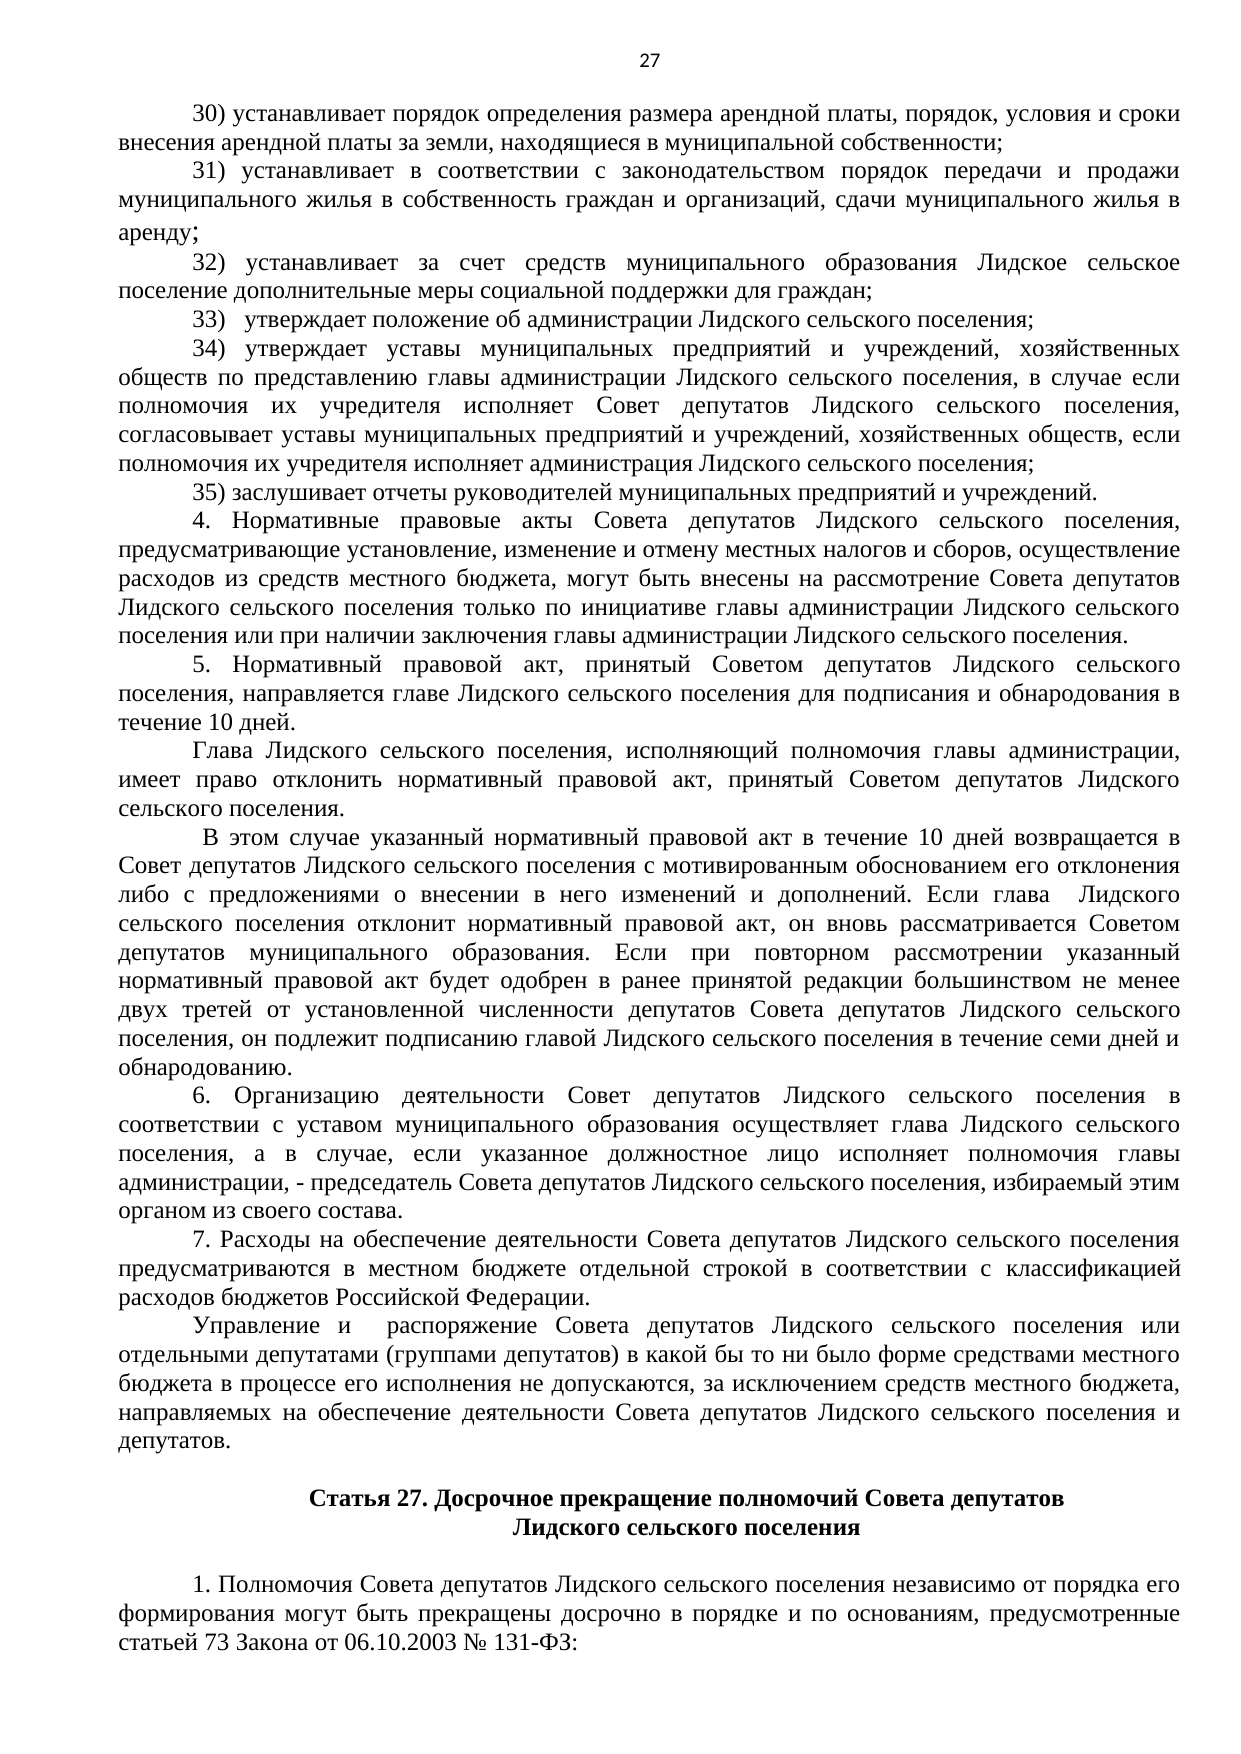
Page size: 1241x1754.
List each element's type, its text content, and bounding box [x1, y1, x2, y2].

text Лидского сельского поселения [118, 1512, 1181, 1540]
text 5. Нормативный правовой акт, принятый Советом депутатов Лидского сельского поселения, направляется главе Лидского сельского поселения для подписания и обнародования в течение 10 дней. [118, 649, 1181, 735]
text 33) утверждает положение об администрации Лидского сельского поселения; [118, 304, 1181, 333]
text 1. Полномочия Совета депутатов Лидского сельского поселения независимо от порядка его формирования могут быть прекращены досрочно в порядке и по основаниям, предусмотренные статьей 73 Закона от 06.10.2003 № 131-ФЗ: [118, 1569, 1181, 1655]
text 7. Расходы на обеспечение деятельности Совета депутатов Лидского сельского поселения предусматриваются в местном бюджете отдельной строкой в соответствии с классификацией расходов бюджетов Российской Федерации. [118, 1224, 1181, 1310]
text 6. Организацию деятельности Совет депутатов Лидского сельского поселения в соответствии с уставом муниципального образования осуществляет глава Лидского сельского поселения, а в случае, если указанное должностное лицо исполняет полномочия главы администрации, - председатель Совета депутатов Лидского сельского поселения, избираемый этим органом из своего состава. [118, 1080, 1181, 1224]
text Управление и распоряжение Совета депутатов Лидского сельского поселения или отдельными депутатами (группами депутатов) в какой бы то ни было форме средствами местного бюджета в процессе его исполнения не допускаются, за исключением средств местного бюджета, направляемых на обеспечение деятельности Совета депутатов Лидского сельского поселения и депутатов. [118, 1310, 1181, 1454]
text Глава Лидского сельского поселения, исполняющий полномочия главы администрации, имеет право отклонить нормативный правовой акт, принятый Советом депутатов Лидского сельского поселения. [118, 735, 1181, 822]
text 4. Нормативные правовые акты Совета депутатов Лидского сельского поселения, предусматривающие установление, изменение и отмену местных налогов и сборов, осуществление расходов из средств местного бюджета, могут быть внесены на рассмотрение Совета депутатов Лидского сельского поселения только по инициативе главы администрации Лидского сельского поселения или при наличии заключения главы администрации Лидского сельского поселения. [118, 505, 1181, 649]
text 32) устанавливает за счет средств муниципального образования Лидское сельское поселение дополнительные меры социальной поддержки для граждан; [118, 247, 1181, 304]
text В этом случае указанный нормативный правовой акт в течение 10 дней возвращается в Совет депутатов Лидского сельского поселения с мотивированным обоснованием его отклонения либо с предложениями о внесении в него изменений и дополнений. Если глава Лидского сельского поселения отклонит нормативный правовой акт, он вновь рассматривается Советом депутатов муниципального образования. Если при повторном рассмотрении указанный нормативный правовой акт будет одобрен в ранее принятой редакции большинством не менее двух третей от установленной численности депутатов Совета депутатов Лидского сельского поселения, он подлежит подписанию главой Лидского сельского поселения в течение семи дней и обнародованию. [118, 822, 1181, 1080]
text 34) утверждает уставы муниципальных предприятий и учреждений, хозяйственных обществ по представлению главы администрации Лидского сельского поселения, в случае если полномочия их учредителя исполняет Совет депутатов Лидского сельского поселения, согласовывает уставы муниципальных предприятий и учреждений, хозяйственных обществ, если полномочия их учредителя исполняет администрация Лидского сельского поселения; [118, 333, 1181, 477]
text 31) устанавливает в соответствии с законодательством порядок передачи и продажи муниципального жилья в собственность граждан и организаций, сдачи муниципального жилья в аренду; [118, 156, 1181, 247]
text Статья 27. Досрочное прекращение полномочий Совета депутатов [118, 1483, 1181, 1512]
text 35) заслушивает отчеты руководителей муниципальных предприятий и учреждений. [118, 477, 1181, 505]
text 30) устанавливает порядок определения размера арендной платы, порядок, условия и сроки внесения арендной платы за земли, находящиеся в муниципальной собственности; [118, 98, 1181, 156]
